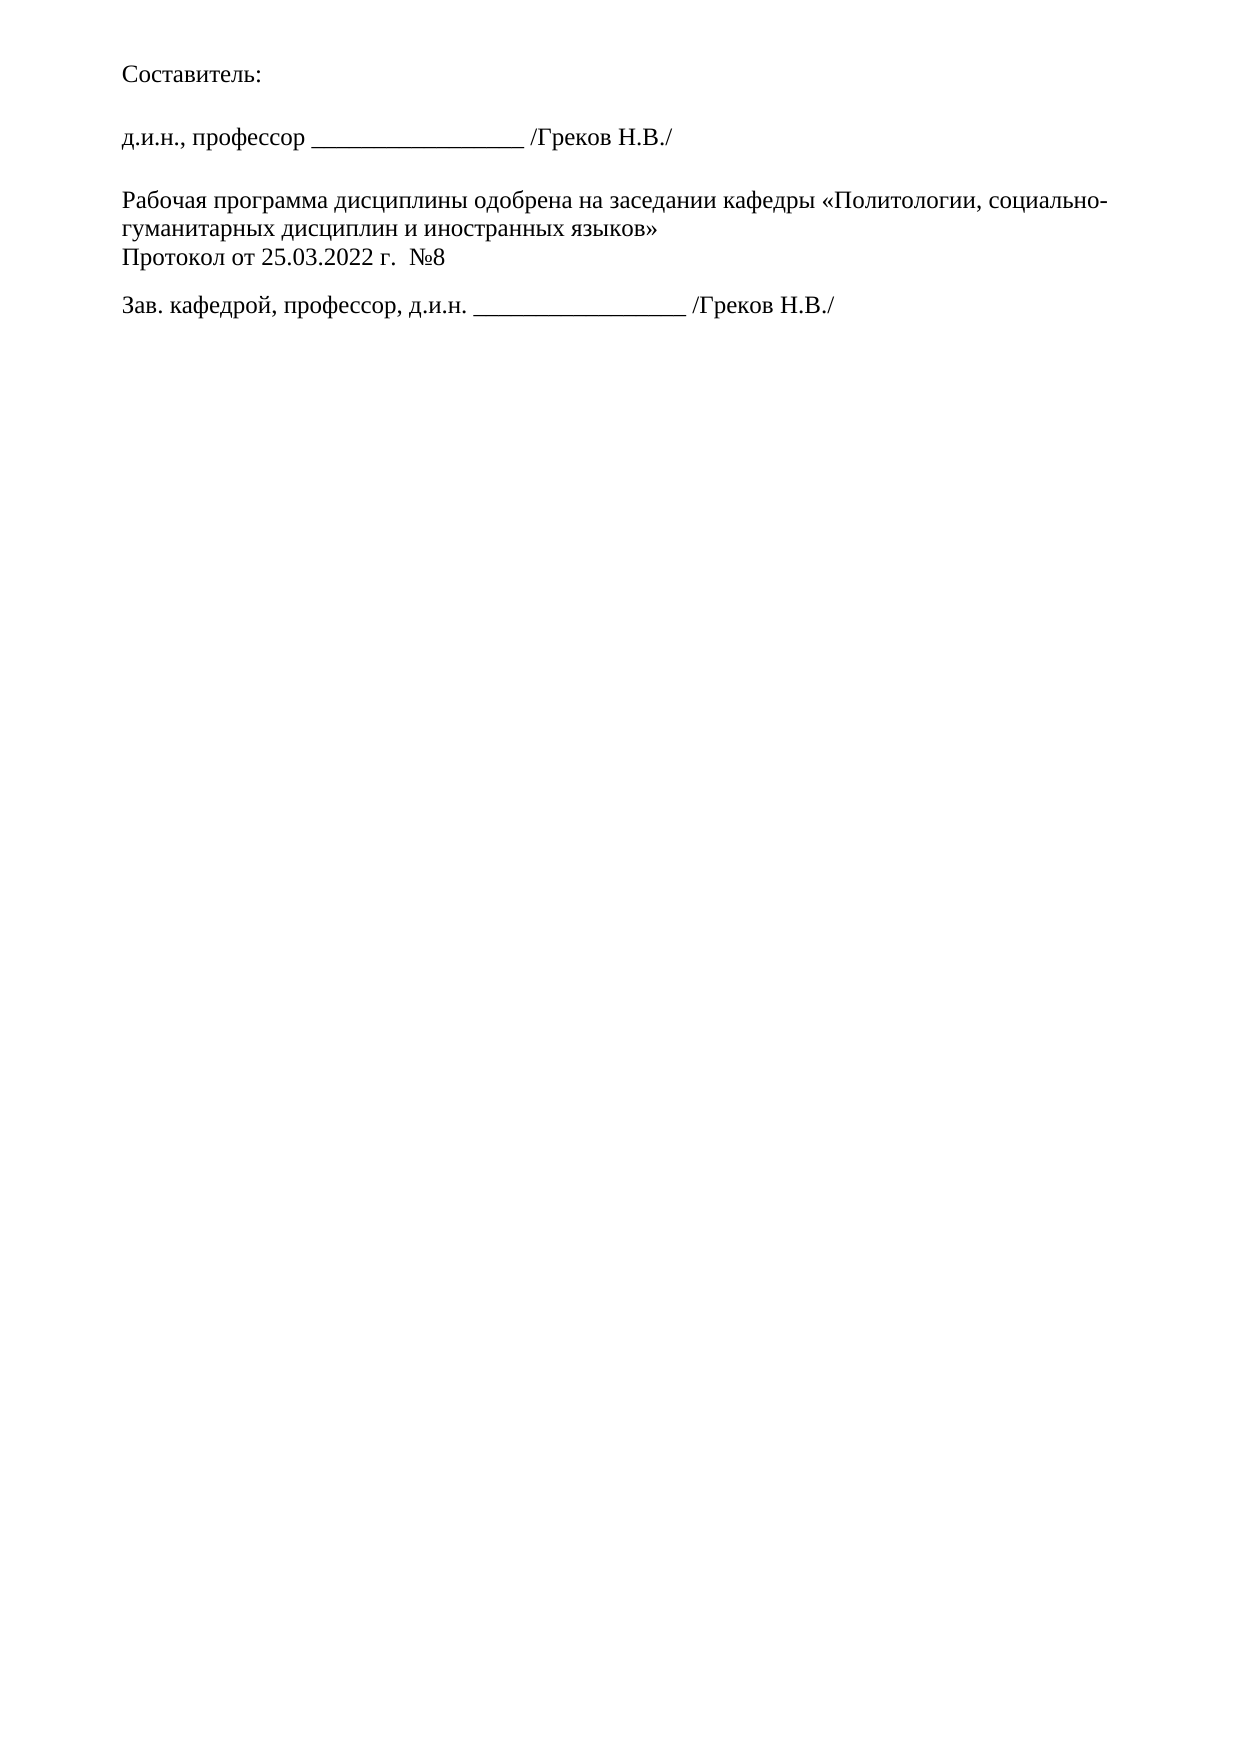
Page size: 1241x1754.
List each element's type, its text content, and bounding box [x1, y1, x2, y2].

table_cell Зав. кафедрой, профессор, д.и.н. _________________ /Греков Н.В./ [118, 291, 1240, 319]
table_header Составитель: д.и.н., профессор _________________ /Греков Н.В./ Рабочая программа дисциплины одобрена на заседании кафедры «Политологии, социально- гуманитарных дисциплин и иностранных языков» Протокол от 25.03.2022 г. №8 [118, 59, 1240, 291]
